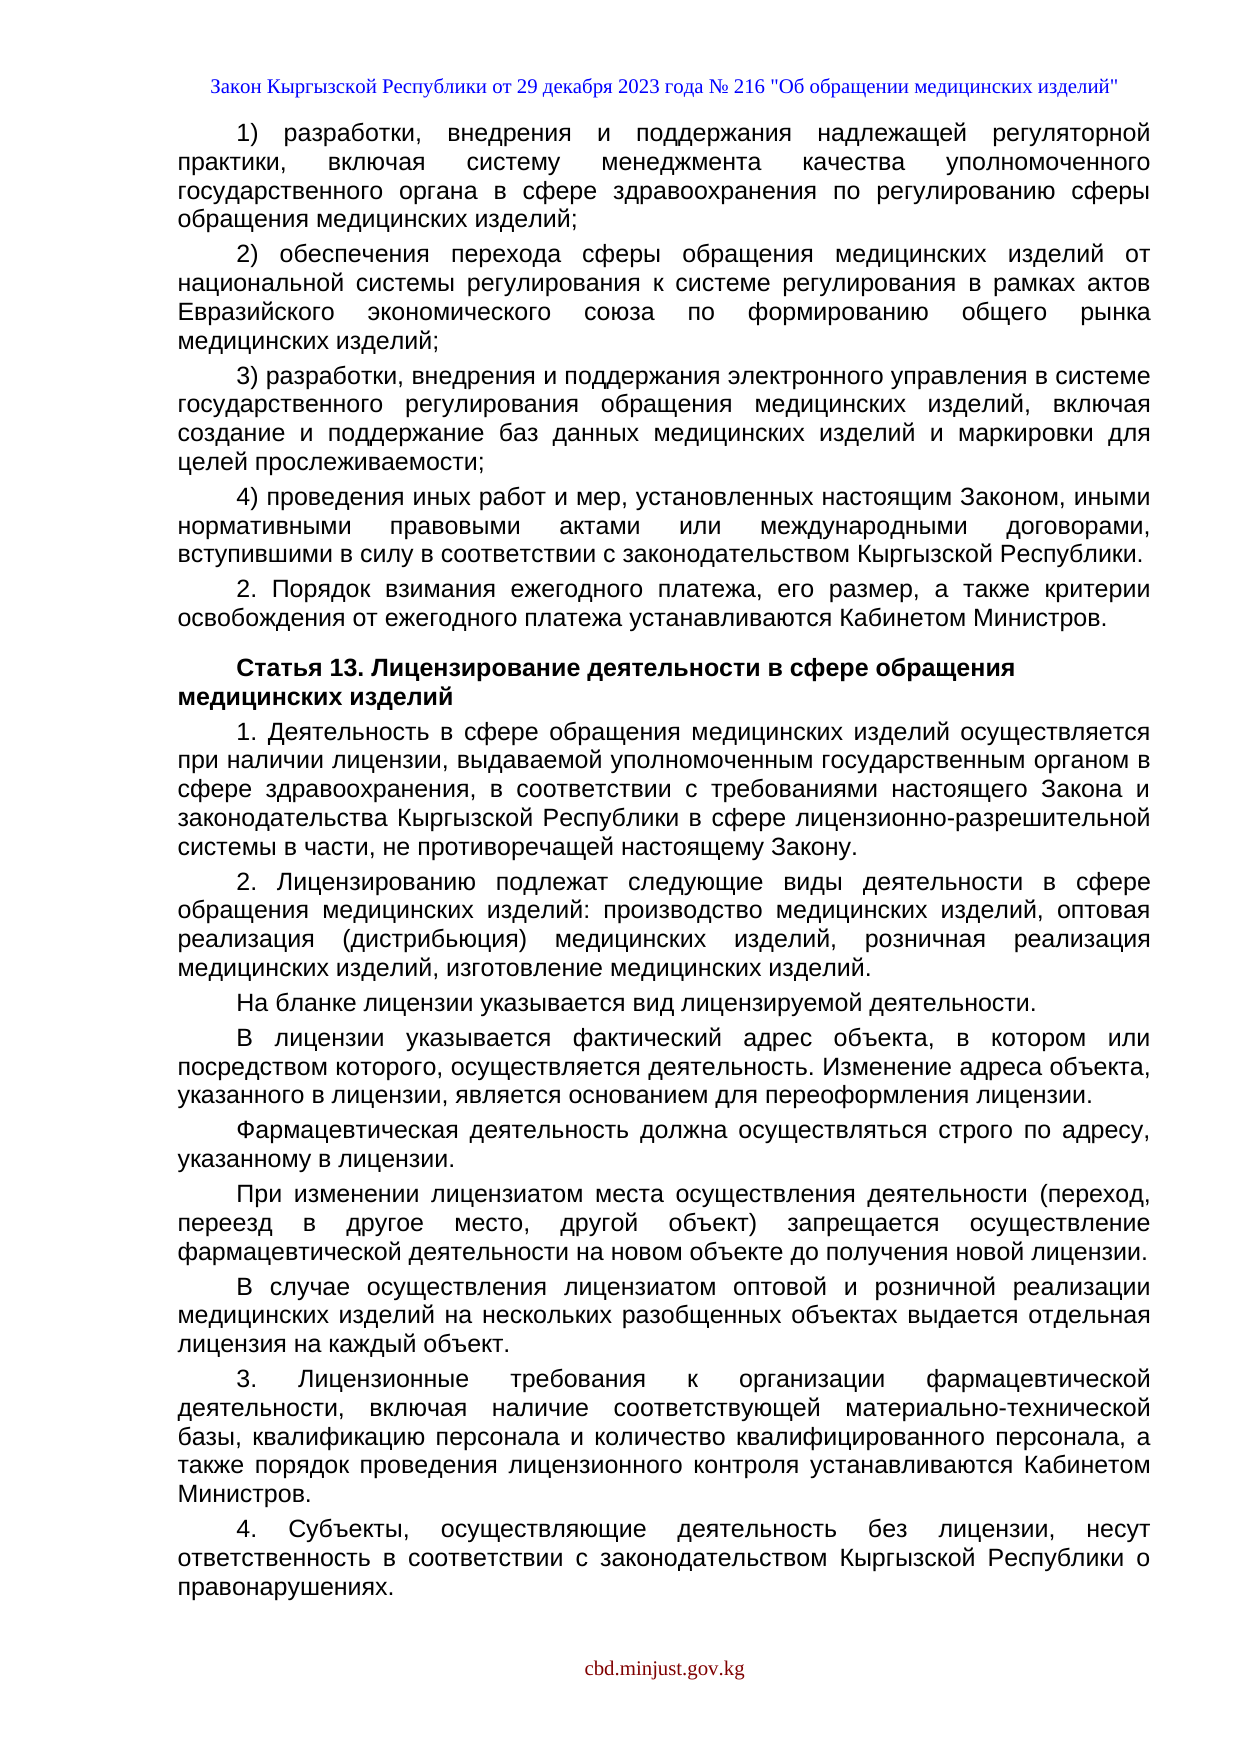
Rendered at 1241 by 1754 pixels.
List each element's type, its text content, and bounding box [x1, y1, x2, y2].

text В лицензии указывается фактический адрес объекта, в котором или посредством которого, осуществляется деятельность. Изменение адреса объекта, указанного в лицензии, является основанием для переоформления лицензии. [177, 1023, 1152, 1109]
text 3) разработки, внедрения и поддержания электронного управления в системе государственного регулирования обращения медицинских изделий, включая создание и поддержание баз данных медицинских изделий и маркировки для целей прослеживаемости; [177, 361, 1152, 476]
text 2. Лицензированию подлежат следующие виды деятельности в сфере обращения медицинских изделий: производство медицинских изделий, оптовая реализация (дистрибьюция) медицинских изделий, розничная реализация медицинских изделий, изготовление медицинских изделий. [177, 866, 1152, 981]
text В случае осуществления лицензиатом оптовой и розничной реализации медицинских изделий на нескольких разобщенных объектах выдается отдельная лицензия на каждый объект. [177, 1271, 1152, 1358]
text 2) обеспечения перехода сферы обращения медицинских изделий от национальной системы регулирования к системе регулирования в рамках актов Евразийского экономического союза по формированию общего рынка медицинских изделий; [177, 239, 1152, 354]
text 4) проведения иных работ и мер, установленных настоящим Законом, иными нормативными правовыми актами или международными договорами, вступившими в силу в соответствии с законодательством Кыргызской Республики. [177, 482, 1152, 568]
text 4. Субъекты, осуществляющие деятельность без лицензии, несут ответственность в соответствии с законодательством Кыргызской Республики о правонарушениях. [177, 1514, 1152, 1600]
text На бланке лицензии указывается вид лицензируемой деятельности. [177, 988, 1152, 1016]
text Статья 13. Лицензирование деятельности в сфере обращения медицинских изделий [177, 653, 1152, 710]
text 2. Порядок взимания ежегодного платежа, его размер, а также критерии освобождения от ежегодного платежа устанавливаются Кабинетом Министров. [177, 574, 1152, 632]
text Фармацевтическая деятельность должна осуществляться строго по адресу, указанному в лицензии. [177, 1115, 1152, 1173]
text При изменении лицензиатом места осуществления деятельности (переход, переезд в другое место, другой объект) запрещается осуществление фармацевтической деятельности на новом объекте до получения новой лицензии. [177, 1179, 1152, 1265]
text 1) разработки, внедрения и поддержания надлежащей регуляторной практики, включая систему менеджмента качества уполномоченного государственного органа в сфере здравоохранения по регулированию сферы обращения медицинских изделий; [177, 118, 1152, 233]
text 3. Лицензионные требования к организации фармацевтической деятельности, включая наличие соответствующей материально-технической базы, квалификацию персонала и количество квалифицированного персонала, а также порядок проведения лицензионного контроля устанавливаются Кабинетом Министров. [177, 1364, 1152, 1508]
text 1. Деятельность в сфере обращения медицинских изделий осуществляется при наличии лицензии, выдаваемой уполномоченным государственным органом в сфере здравоохранения, в соответствии с требованиями настоящего Закона и законодательства Кыргызской Республики в сфере лицензионно-разрешительной системы в части, не противоречащей настоящему Закону. [177, 716, 1152, 860]
